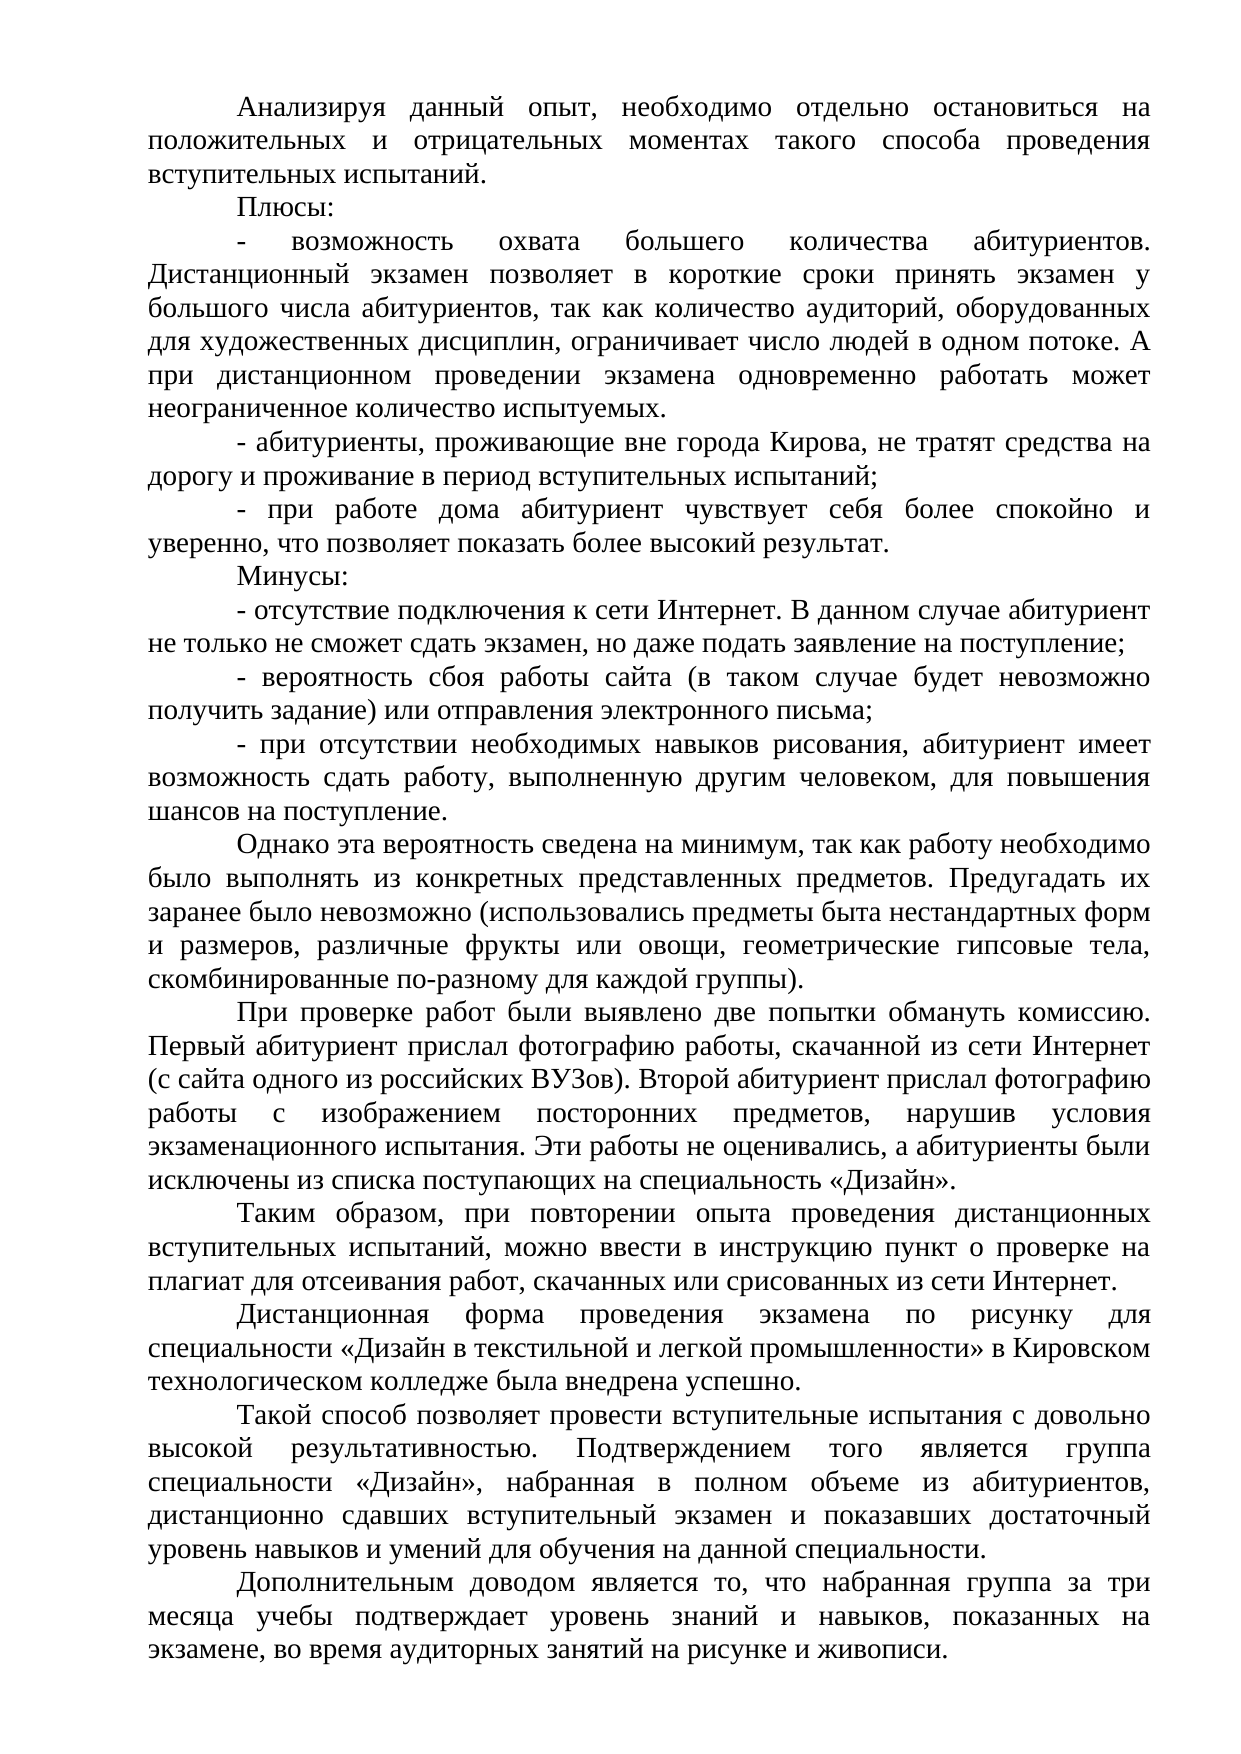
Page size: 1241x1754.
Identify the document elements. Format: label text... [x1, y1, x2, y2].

text Однако эта вероятность сведена на минимум, так как работу необходимо было выполнять из конкретных представленных предметов. Предугадать их заранее было невозможно (использовались предметы быта нестандартных форм и размеров, различные фрукты или овощи, геометрические гипсовые тела, скомбинированные по-разному для каждой группы). [148, 827, 1152, 994]
text Дистанционная форма проведения экзамена по рисунку для специальности «Дизайн в текстильной и легкой промышленности» в Кировском технологическом колледже была внедрена успешно. [148, 1296, 1152, 1397]
text Дополнительным доводом является то, что набранная группа за три месяца учебы подтверждает уровень знаний и навыков, показанных на экзамене, во время аудиторных занятий на рисунке и живописи. [148, 1564, 1152, 1665]
text Анализируя данный опыт, необходимо отдельно остановиться на положительных и отрицательных моментах такого способа проведения вступительных испытаний. [148, 89, 1152, 189]
text - при отсутствии необходимых навыков рисования, абитуриент имеет возможность сдать работу, выполненную другим человеком, для повышения шансов на поступление. [148, 726, 1152, 827]
text - вероятность сбоя работы сайта (в таком случае будет невозможно получить задание) или отправления электронного письма; [148, 659, 1152, 726]
text - отсутствие подключения к сети Интернет. В данном случае абитуриент не только не сможет сдать экзамен, но даже подать заявление на поступление; [148, 592, 1152, 659]
text - возможность охвата большего количества абитуриентов. Дистанционный экзамен позволяет в короткие сроки принять экзамен у большого числа абитуриентов, так как количество аудиторий, оборудованных для художественных дисциплин, ограничивает число людей в одном потоке. А при дистанционном проведении экзамена одновременно работать может неограниченное количество испытуемых. [148, 223, 1152, 424]
text - абитуриенты, проживающие вне города Кирова, не тратят средства на дорогу и проживание в период вступительных испытаний; [148, 424, 1152, 491]
text Такой способ позволяет провести вступительные испытания с довольно высокой результативностью. Подтверждением того является группа специальности «Дизайн», набранная в полном объеме из абитуриентов, дистанционно сдавших вступительный экзамен и показавших достаточный уровень навыков и умений для обучения на данной специальности. [148, 1397, 1152, 1564]
text Таким образом, при повторении опыта проведения дистанционных вступительных испытаний, можно ввести в инструкцию пункт о проверке на плагиат для отсеивания работ, скачанных или срисованных из сети Интернет. [148, 1196, 1152, 1296]
text Минусы: [148, 558, 1152, 592]
text Плюсы: [148, 189, 1152, 223]
text - при работе дома абитуриент чувствует себя более спокойно и уверенно, что позволяет показать более высокий результат. [148, 491, 1152, 558]
text При проверке работ были выявлено две попытки обмануть комиссию. Первый абитуриент прислал фотографию работы, скачанной из сети Интернет (с сайта одного из российских ВУЗов). Второй абитуриент прислал фотографию работы с изображением посторонних предметов, нарушив условия экзаменационного испытания. Эти работы не оценивались, а абитуриенты были исключены из списка поступающих на специальность «Дизайн». [148, 994, 1152, 1196]
